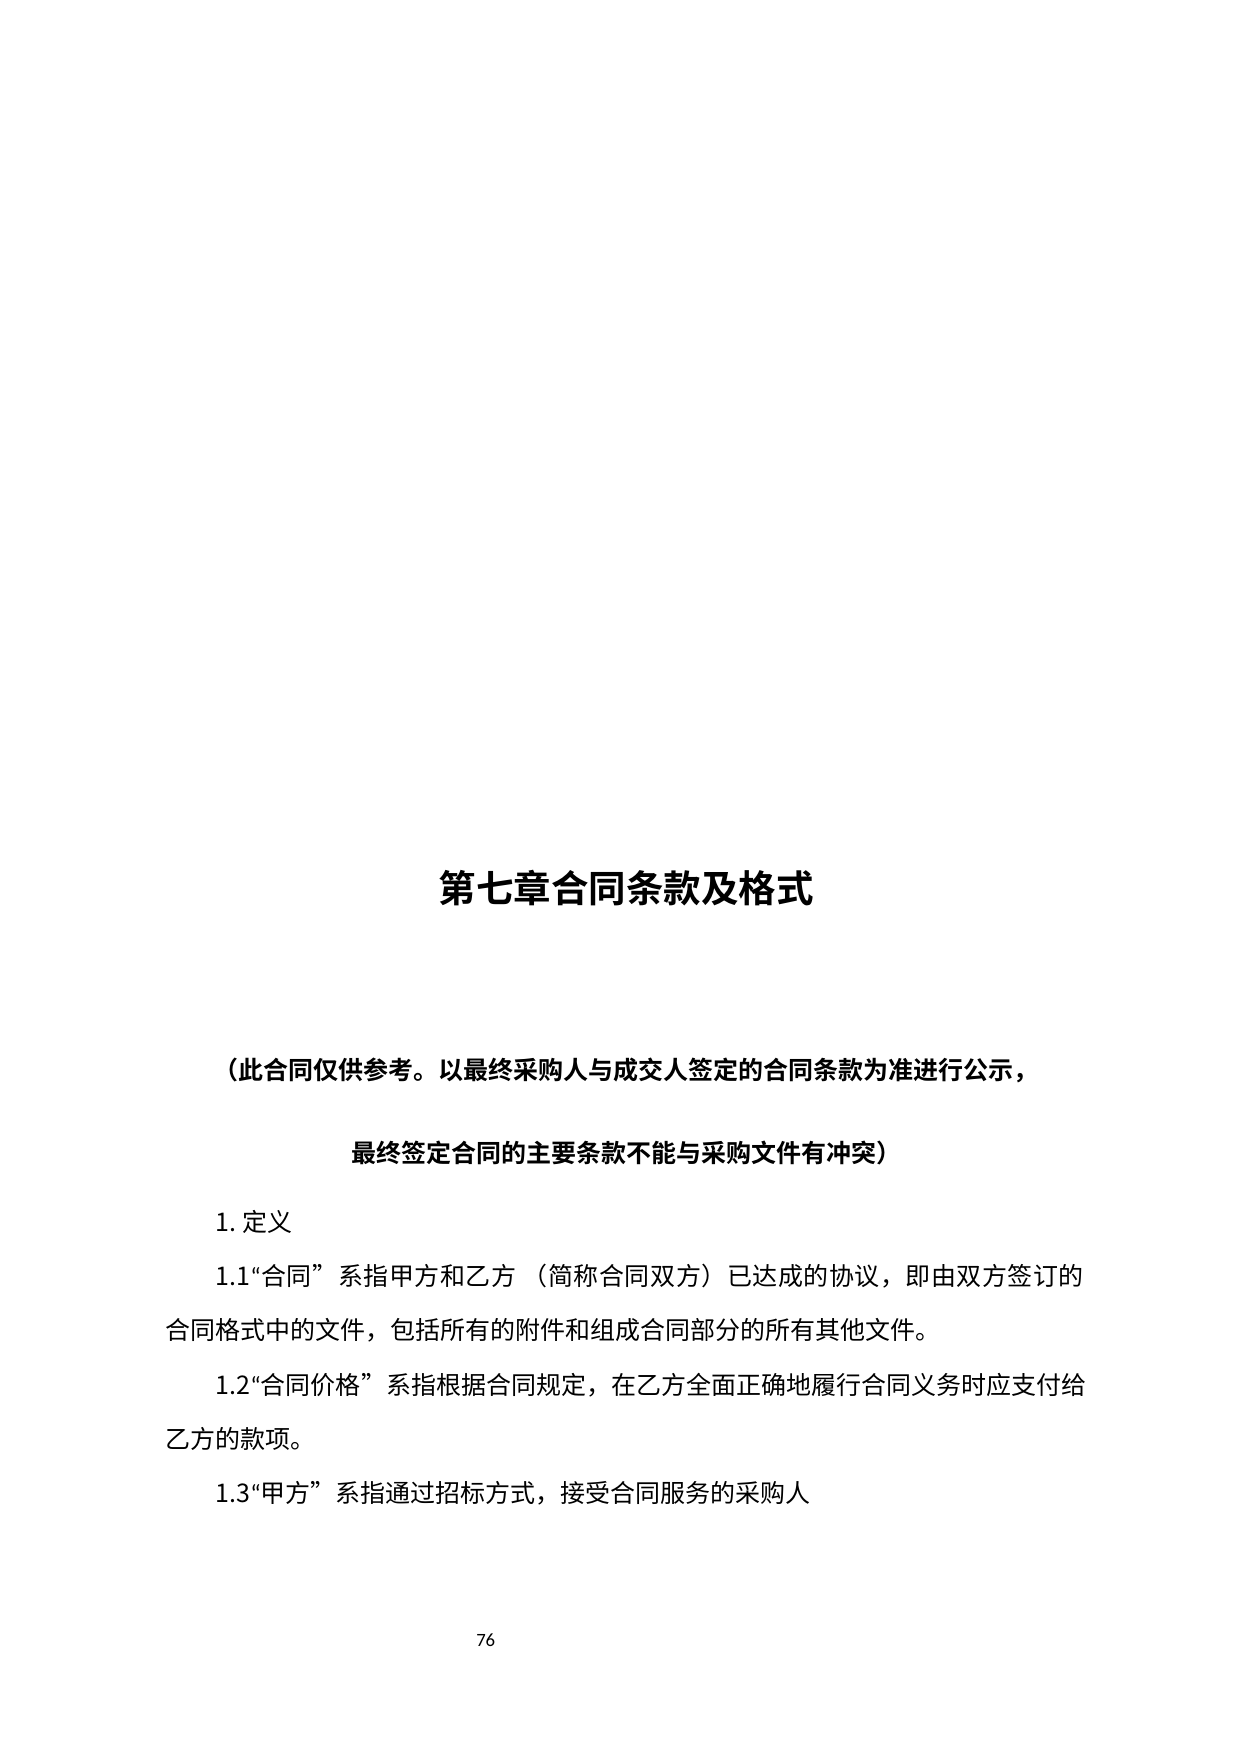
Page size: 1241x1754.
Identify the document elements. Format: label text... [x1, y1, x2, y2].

text 1.2“合同价格”系指根据合同规定，在乙方全面正确地履行合同义务时应支付给乙方的款项。 [165, 1365, 1087, 1456]
text 1.1“合同”系指甲方和乙方 （简称合同双方）已达成的协议，即由双方签订的合同格式中的文件，包括所有的附件和组成合同部分的所有其他文件。 [165, 1256, 1087, 1347]
text 1.3“甲方”系指通过招标方式，接受合同服务的采购人 [165, 1474, 1087, 1510]
text 第七章合同条款及格式 [165, 853, 1087, 918]
text 1. 定义 [165, 1202, 1087, 1238]
text 最终签定合同的主要条款不能与采购文件有冲突） [165, 1119, 1087, 1184]
text （此合同仅供参考。以最终采购人与成交人签定的合同条款为准进行公示， [165, 1036, 1087, 1101]
